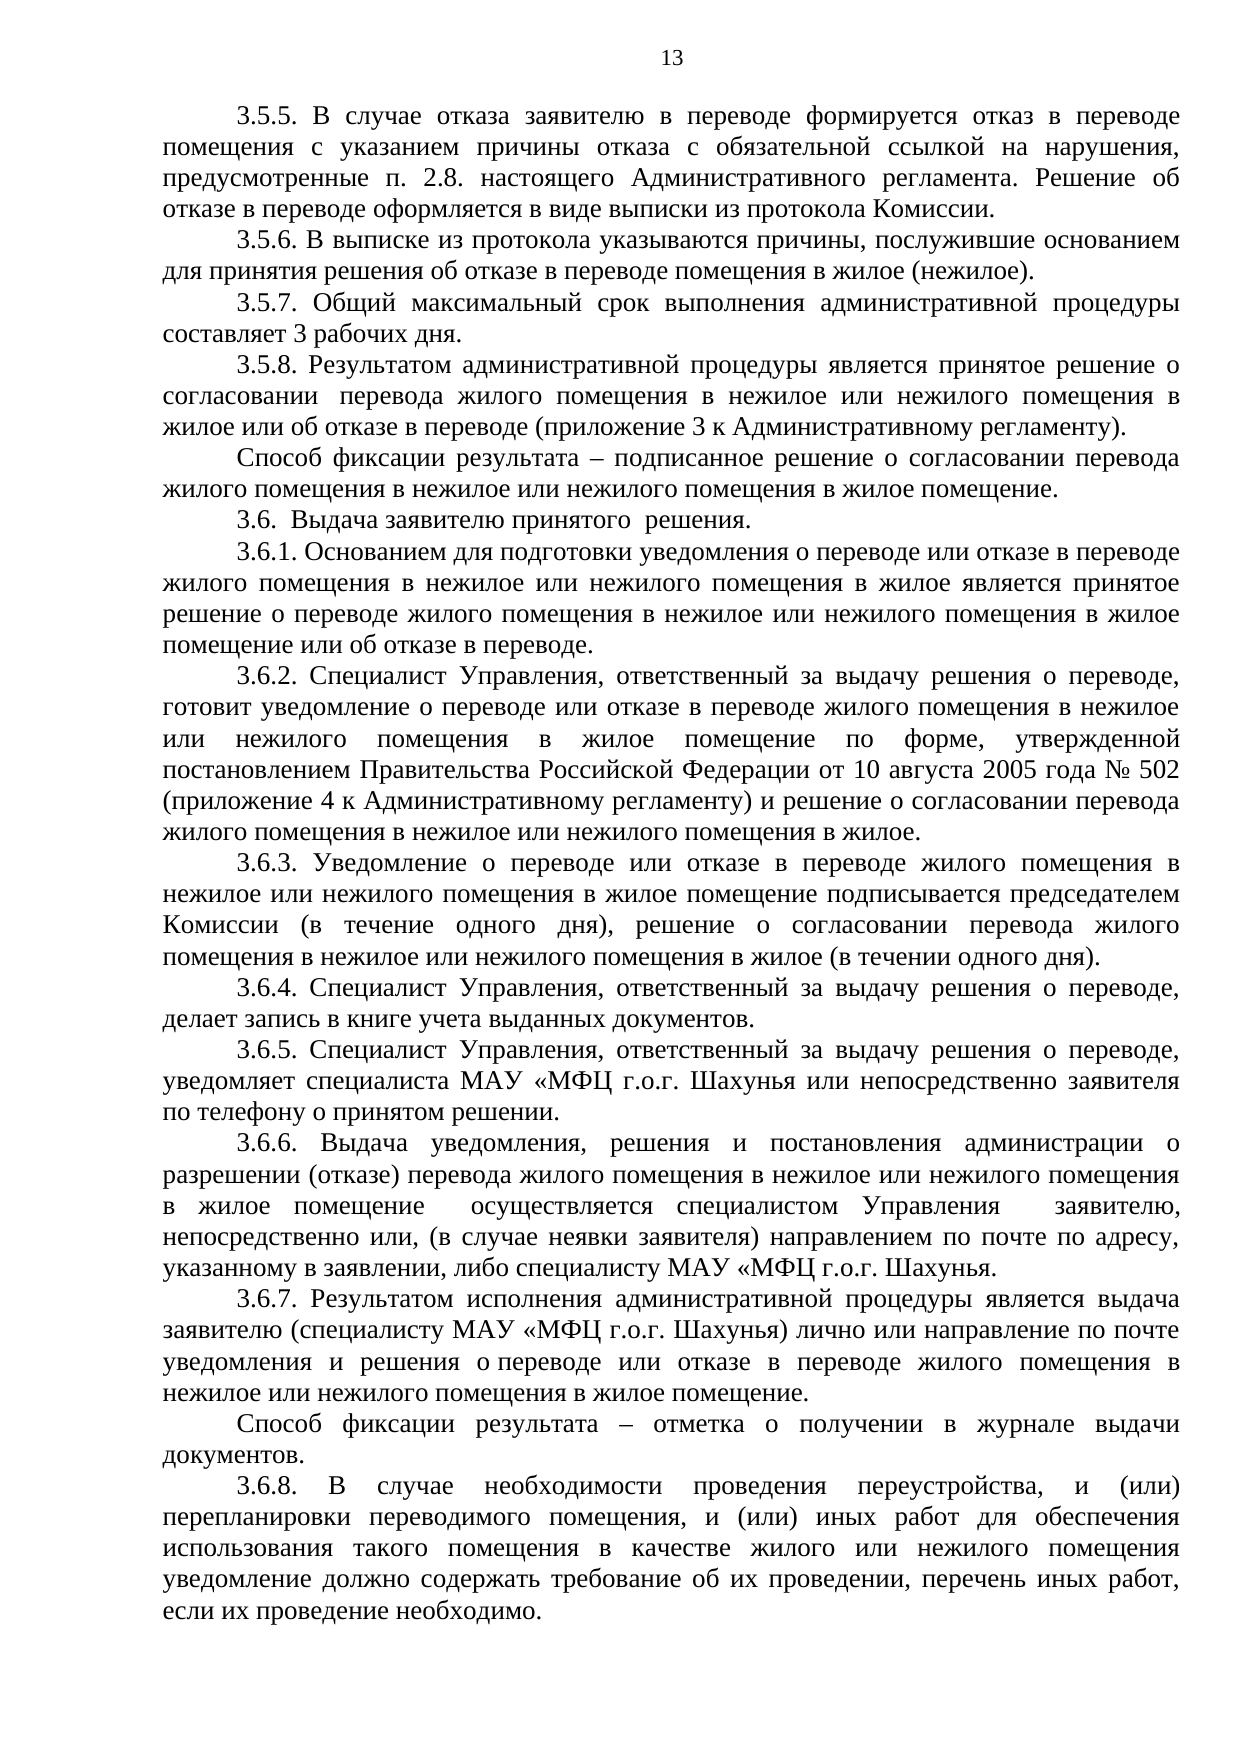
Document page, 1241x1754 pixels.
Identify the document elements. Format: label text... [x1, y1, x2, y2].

text 3.6.3. Уведомление о переводе или отказе в переводе жилого помещения в нежилое или нежилого помещения в жилое помещение подписывается председателем Комиссии (в течение одного дня), решение о согласовании перевода жилого помещения в нежилое или нежилого помещения в жилое (в течении одного дня). [162, 846, 1181, 971]
text 3.6.8. В случае необходимости проведения переустройства, и (или) перепланировки переводимого помещения, и (или) иных работ для обеспечения использования такого помещения в качестве жилого или нежилого помещения уведомление должно содержать требование об их проведении, перечень иных работ, если их проведение необходимо. [162, 1469, 1181, 1625]
text 3.5.7. Общий максимальный срок выполнения административной процедуры составляет 3 рабочих дня. [162, 286, 1181, 348]
text Способ фиксации результата – отметка о получении в журнале выдачи документов. [162, 1407, 1181, 1469]
text 3.5.8. Результатом административной процедуры является принятое решение о согласовании перевода жилого помещения в нежилое или нежилого помещения в жилое или об отказе в переводе (приложение 3 к Административному регламенту). [162, 348, 1181, 441]
text 3.5.5. В случае отказа заявителю в переводе формируется отказ в переводе помещения с указанием причины отказа с обязательной ссылкой на нарушения, предусмотренные п. 2.8. настоящего Административного регламента. Решение об отказе в переводе оформляется в виде выписки из протокола Комиссии. [162, 99, 1181, 223]
text 3.6.1. Основанием для подготовки уведомления о переводе или отказе в переводе жилого помещения в нежилое или нежилого помещения в жилое является принятое решение о переводе жилого помещения в нежилое или нежилого помещения в жилое помещение или об отказе в переводе. [162, 535, 1181, 659]
text 3.6.7. Результатом исполнения административной процедуры является выдача заявителю (специалисту МАУ «МФЦ г.о.г. Шахунья) лично или направление по почте уведомления и решения о переводе или отказе в переводе жилого помещения в нежилое или нежилого помещения в жилое помещение. [162, 1282, 1181, 1407]
text 3.5.6. В выписке из протокола указываются причины, послужившие основанием для принятия решения об отказе в переводе помещения в жилое (нежилое). [162, 223, 1181, 286]
text Способ фиксации результата – подписанное решение о согласовании перевода жилого помещения в нежилое или нежилого помещения в жилое помещение. [162, 441, 1181, 504]
text 3.6.6. Выдача уведомления, решения и постановления администрации о разрешении (отказе) перевода жилого помещения в нежилое или нежилого помещения в жилое помещение осуществляется специалистом Управления заявителю, непосредственно или, (в случае неявки заявителя) направлением по почте по адресу, указанному в заявлении, либо специалисту МАУ «МФЦ г.о.г. Шахунья. [162, 1127, 1181, 1282]
text 3.6.4. Специалист Управления, ответственный за выдачу решения о переводе, делает запись в книге учета выданных документов. [162, 971, 1181, 1033]
text 3.6.2. Специалист Управления, ответственный за выдачу решения о переводе, готовит уведомление о переводе или отказе в переводе жилого помещения в нежилое или нежилого помещения в жилое помещение по форме, утвержденной постановлением Правительства Российской Федерации от 10 августа 2005 года № 502 (приложение 4 к Административному регламенту) и решение о согласовании перевода жилого помещения в нежилое или нежилого помещения в жилое. [162, 659, 1181, 846]
text 3.6. Выдача заявителю принятого решения. [162, 504, 1181, 535]
text 3.6.5. Специалист Управления, ответственный за выдачу решения о переводе, уведомляет специалиста МАУ «МФЦ г.о.г. Шахунья или непосредственно заявителя по телефону о принятом решении. [162, 1033, 1181, 1127]
